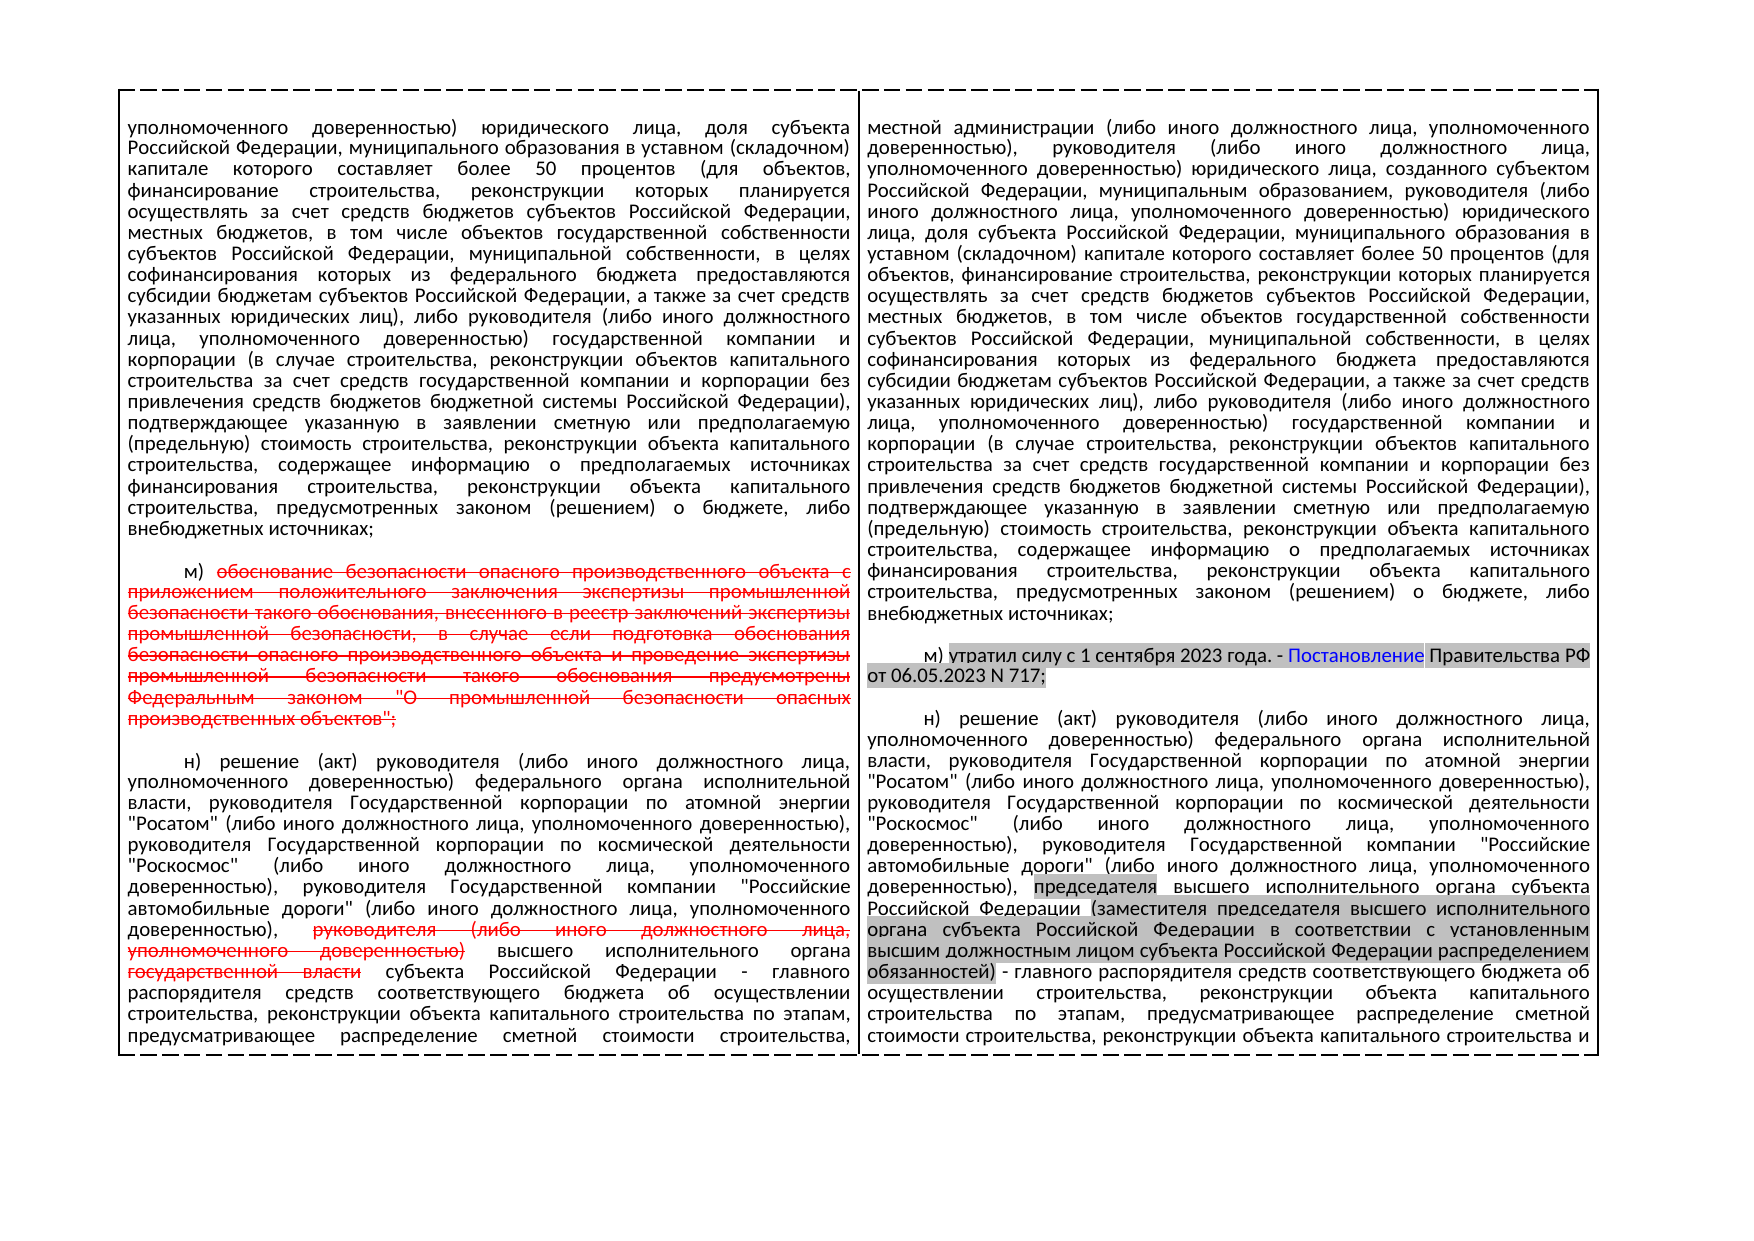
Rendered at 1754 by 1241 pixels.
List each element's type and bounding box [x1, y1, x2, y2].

table_cell [859, 89, 1597, 1053]
table_cell [120, 89, 859, 1053]
